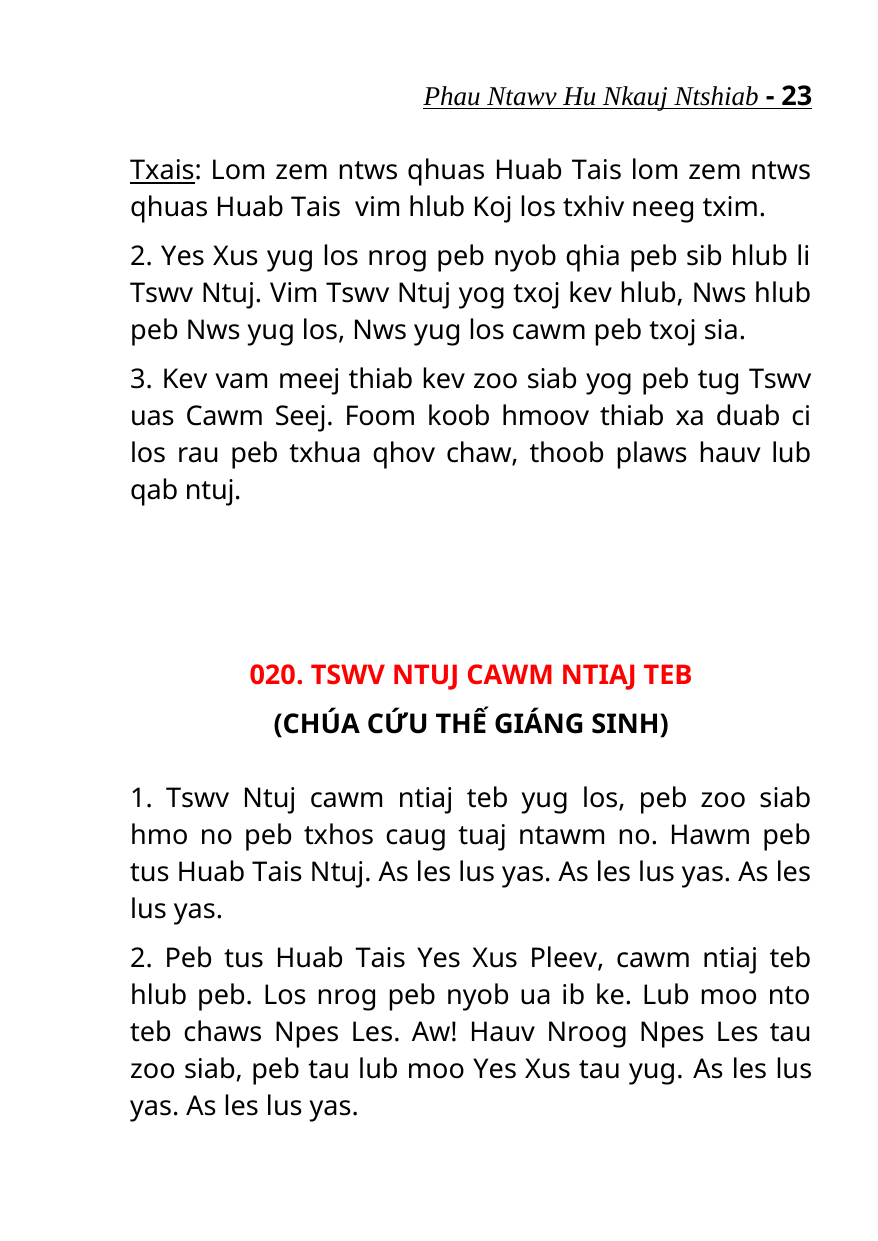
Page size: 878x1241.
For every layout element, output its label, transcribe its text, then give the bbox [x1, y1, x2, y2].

text Txais: Lom zem ntws qhuas Huab Tais lom zem ntws qhuas Huab Tais vim hlub Koj los txhiv neeg txim. [130, 151, 812, 224]
text (CHÚA CỨU THẾ GIÁNG SINH) [130, 705, 812, 742]
text 2. Peb tus Huab Tais Yes Xus Pleev, cawm ntiaj teb hlub peb. Los nrog peb nyob ua ib ke. Lub moo nto teb chaws Npes Les. Aw! Hauv Nroog Npes Les tau zoo siab, peb tau lub moo Yes Xus tau yug. As les lus yas. As les lus yas. [130, 939, 812, 1123]
subtitle 020. TSWV NTUJ CAWM NTIAJ TEB [130, 656, 812, 692]
text 3. Kev vam meej thiab kev zoo siab yog peb tug Tswv uas Cawm Seej. Foom koob hmoov thiab xa duab ci los rau peb txhua qhov chaw, thoob plaws hauv lub qab ntuj. [130, 360, 812, 507]
text 2. Yes Xus yug los nrog peb nyob qhia peb sib hlub li Tswv Ntuj. Vim Tswv Ntuj yog txoj kev hlub, Nws hlub peb Nws yug los, Nws yug los cawm peb txoj sia. [130, 237, 812, 347]
text 1. Tswv Ntuj cawm ntiaj teb yug los, peb zoo siab hmo no peb txhos caug tuaj ntawm no. Hawm peb tus Huab Tais Ntuj. As les lus yas. As les lus yas. As les lus yas. [130, 779, 812, 926]
